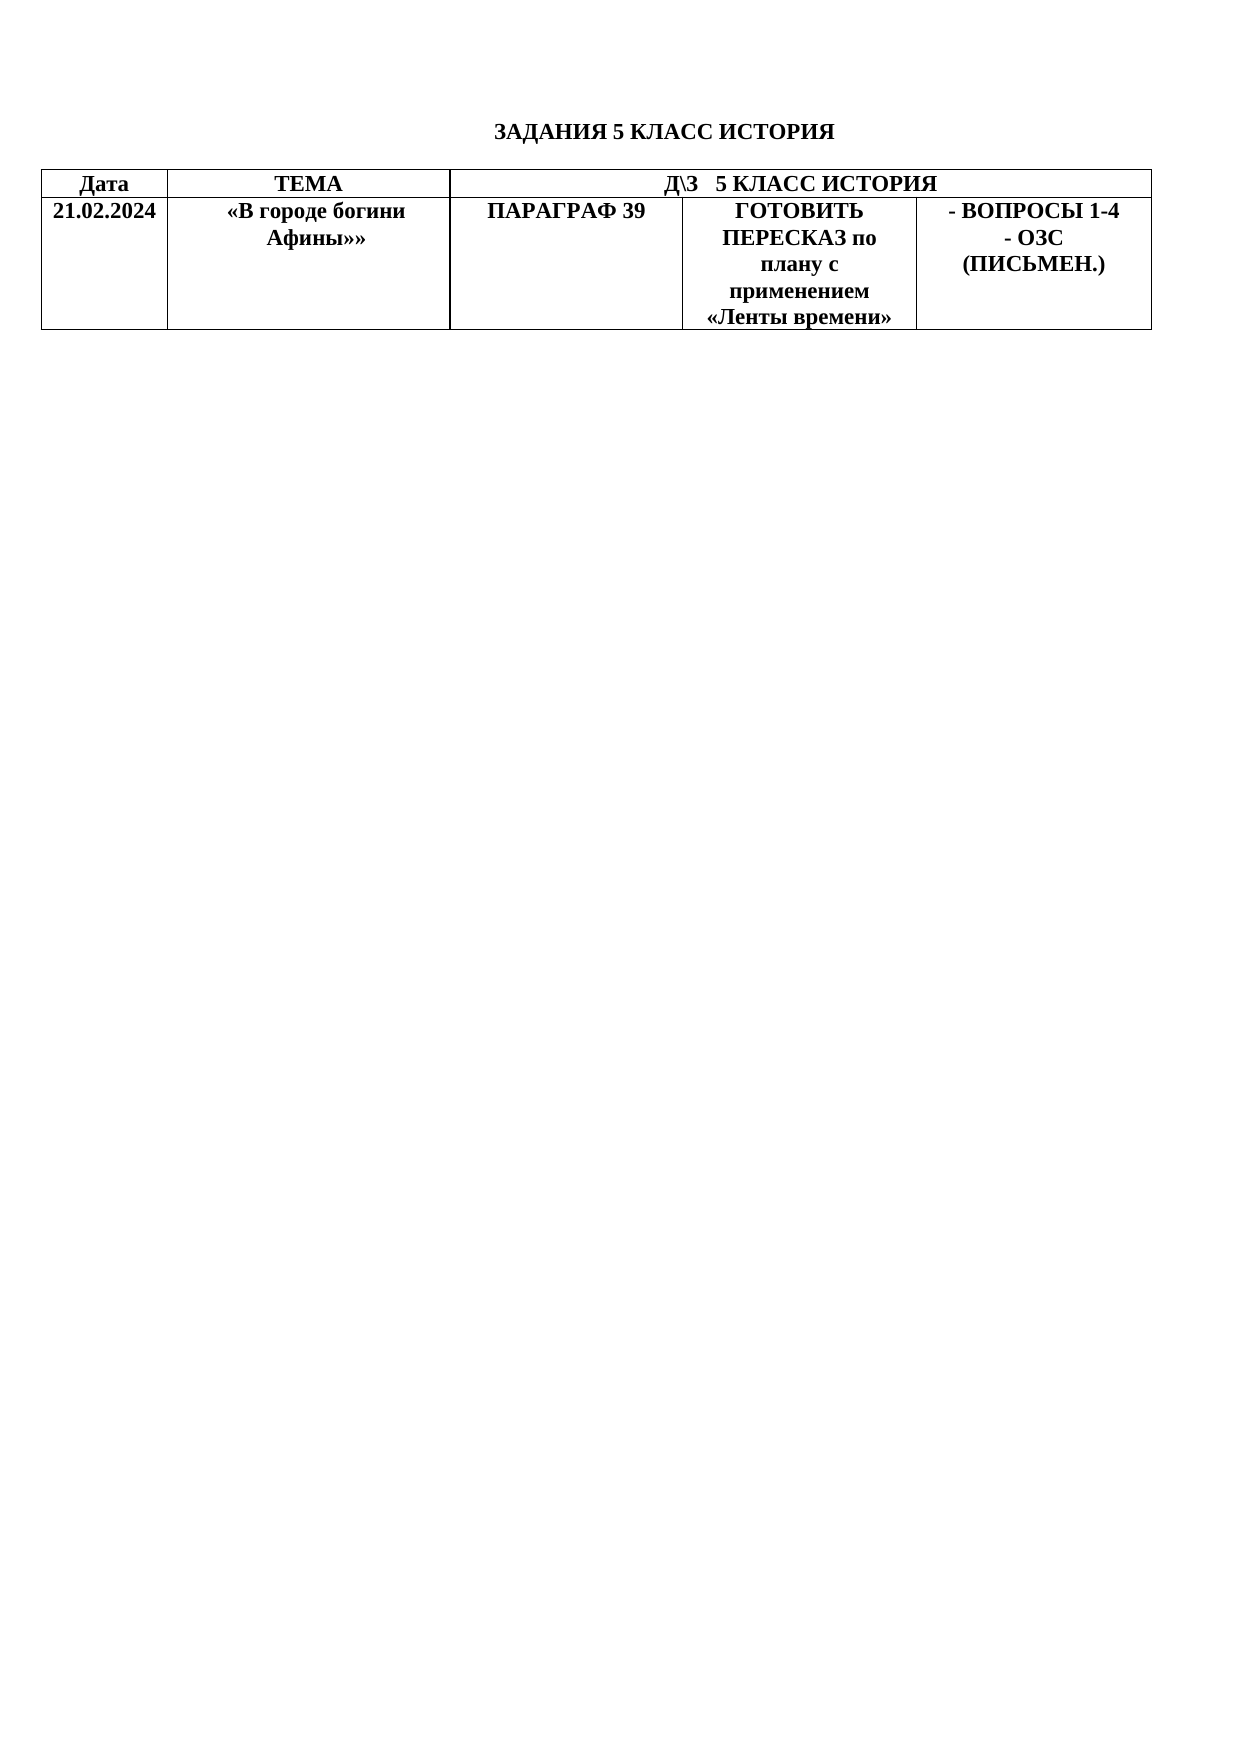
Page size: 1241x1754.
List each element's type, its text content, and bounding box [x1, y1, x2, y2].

table_header Д\З 5 КЛАСС ИСТОРИЯ [451, 170, 1151, 197]
table_cell 21.02.2024 [42, 198, 167, 329]
table_cell ПАРАГРАФ 39 [451, 198, 682, 329]
table_cell - ВОПРОСЫ 1-4 - ОЗС (ПИСЬМЕН.) [917, 198, 1151, 329]
text ЗАДАНИЯ 5 КЛАСС ИСТОРИЯ [177, 118, 1152, 144]
table_cell «В городе богини Афины»» [168, 198, 449, 329]
table_cell ГОТОВИТЬ ПЕРЕСКАЗ по плану с применением «Ленты времени» [683, 198, 916, 329]
table_header ТЕМА [168, 170, 449, 197]
table_header Дата [42, 170, 167, 197]
